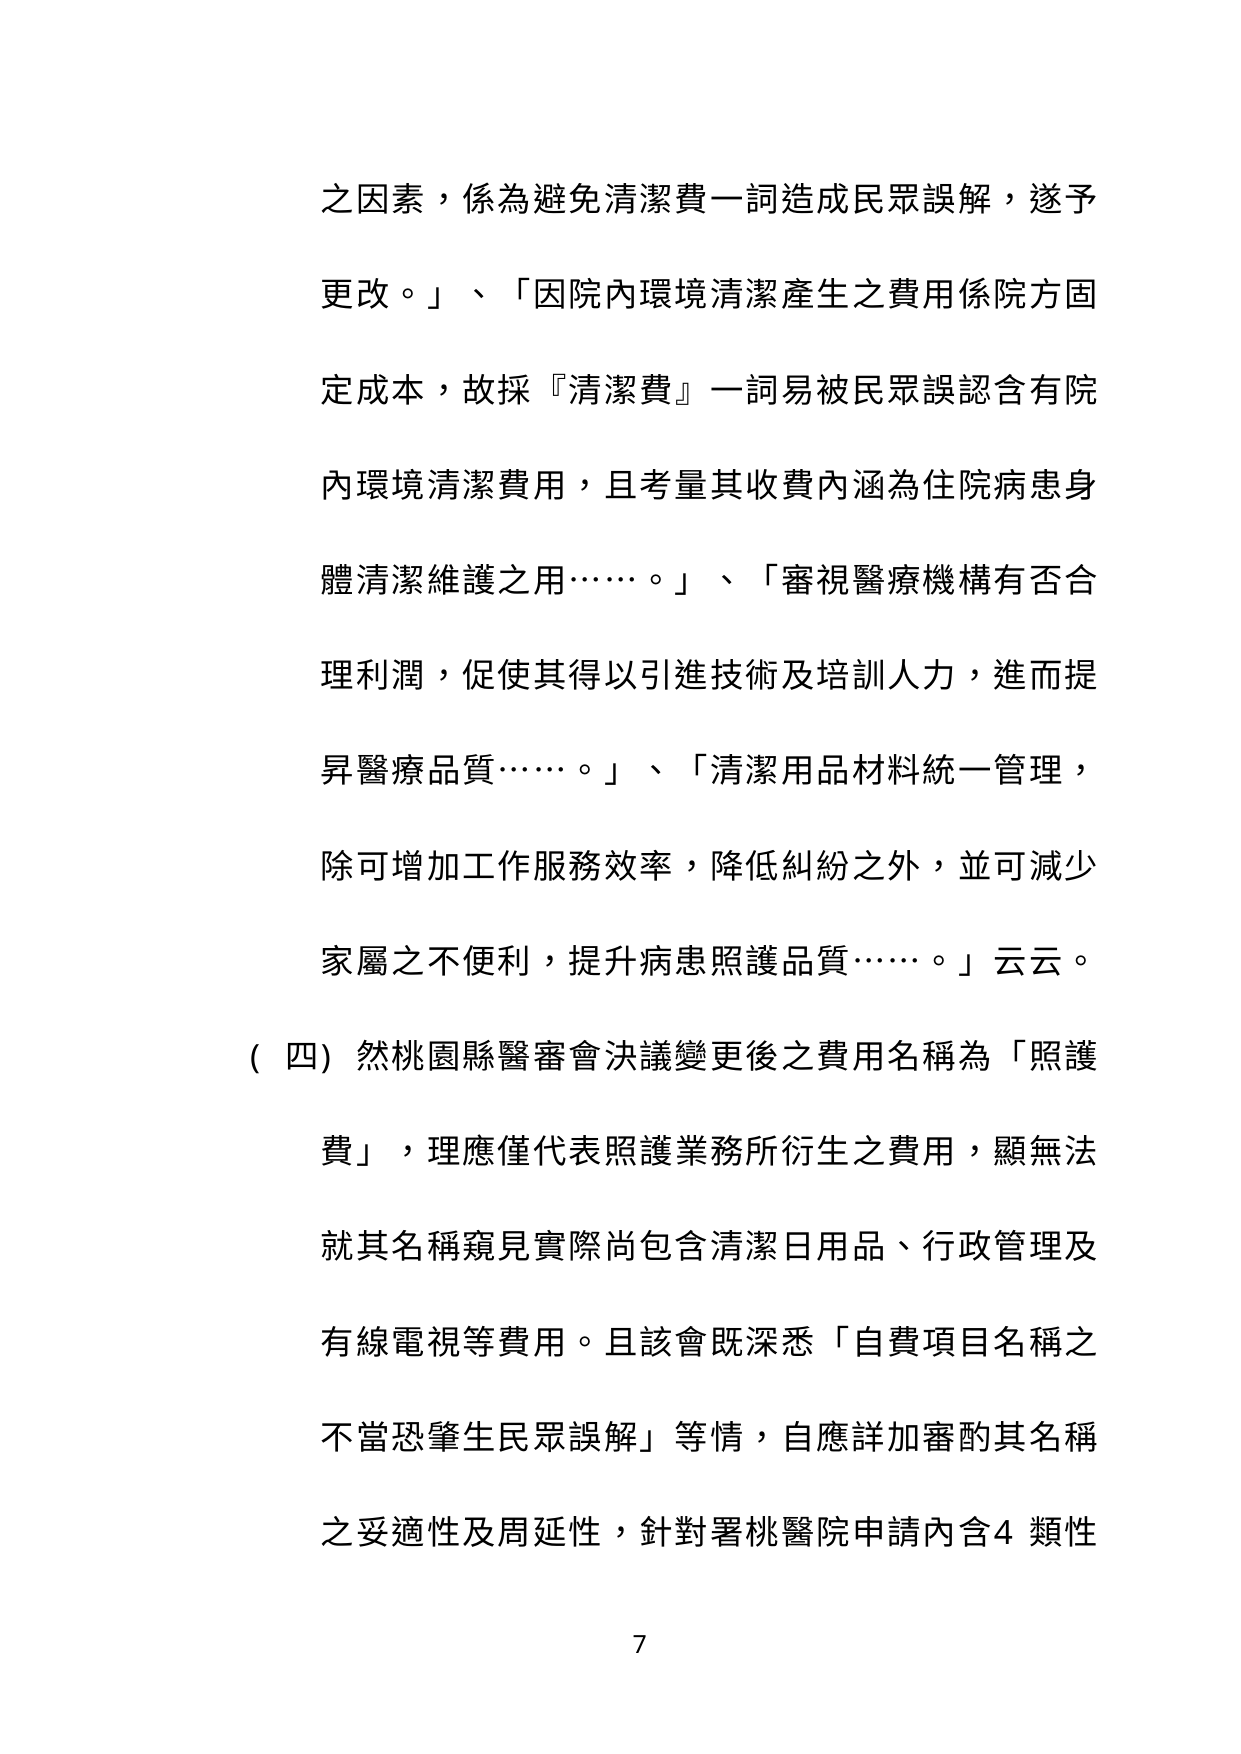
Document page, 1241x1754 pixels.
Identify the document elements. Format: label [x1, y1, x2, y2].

subtitle [250, 1006, 1100, 1578]
subtitle [250, 149, 1100, 1006]
